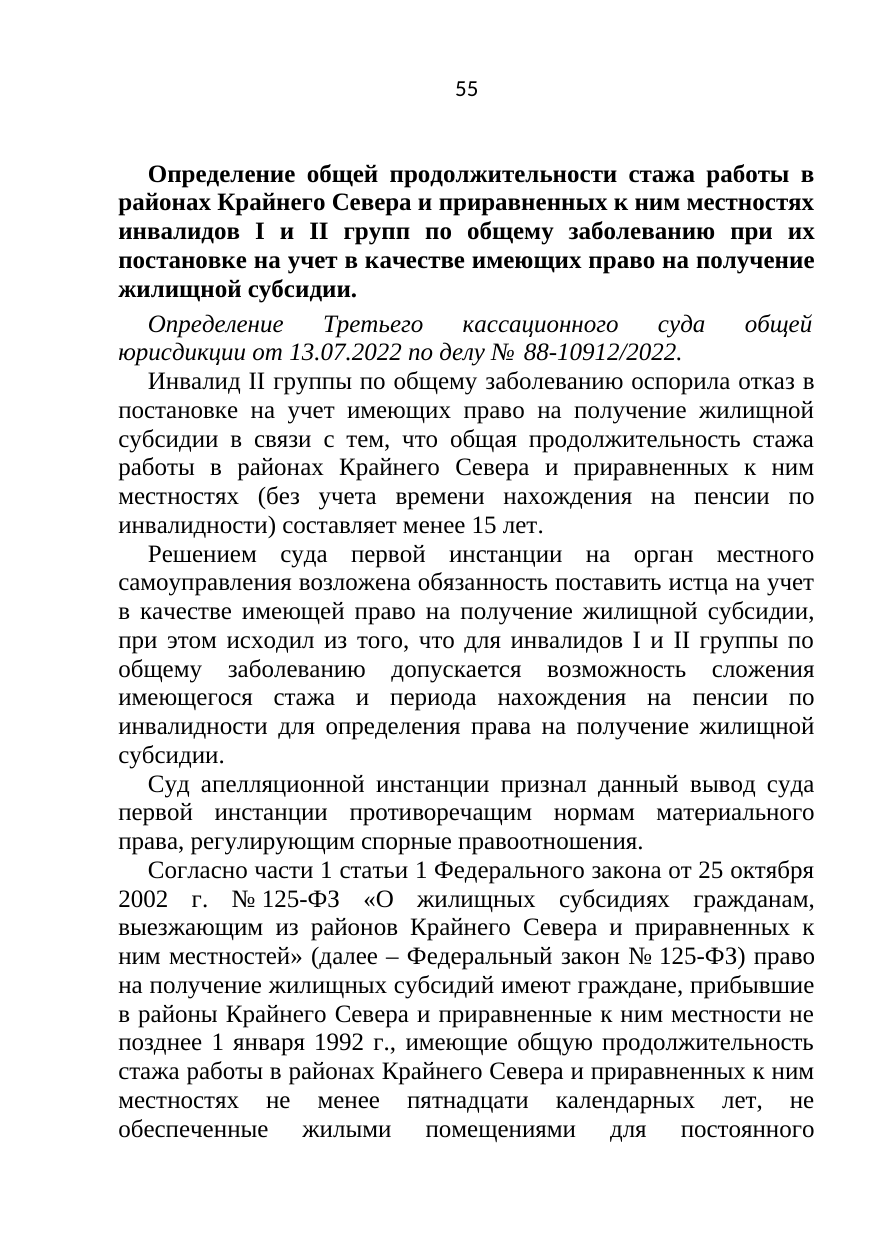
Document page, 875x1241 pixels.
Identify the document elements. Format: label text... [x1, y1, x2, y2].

text Инвалид II группы по общему заболеванию оспорила отказ в постановке на учет имеющих право на получение жилищной субсидии в связи с тем, что общая продолжительность стажа работы в районах Крайнего Севера и приравненных к ним местностях (без учета времени нахождения на пенсии по инвалидности) составляет менее 15 лет. [118, 366, 815, 539]
text Решением суда первой инстанции на орган местного самоуправления возложена обязанность поставить истца на учет в качестве имеющей право на получение жилищной субсидии, при этом исходил из того, что для инвалидов I и II группы по общему заболеванию допускается возможность сложения имеющегося стажа и периода нахождения на пенсии по инвалидности для определения права на получение жилищной субсидии. [118, 539, 815, 769]
text Суд апелляционной инстанции признал данный вывод суда первой инстанции противоречащим нормам материального права, регулирующим спорные правоотношения. [118, 769, 815, 855]
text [118, 855, 815, 1142]
subtitle Определение общей продолжительности стажа работы в районах Крайнего Севера и приравненных к ним местностях инвалидов I и II групп по общему заболеванию при их постановке на учет в качестве имеющих право на получение жилищной субсидии. [118, 159, 815, 302]
text Определение Третьего кассационного суда общей юрисдикции от 13.07.2022 по делу № 88-10912/2022. [118, 309, 815, 366]
